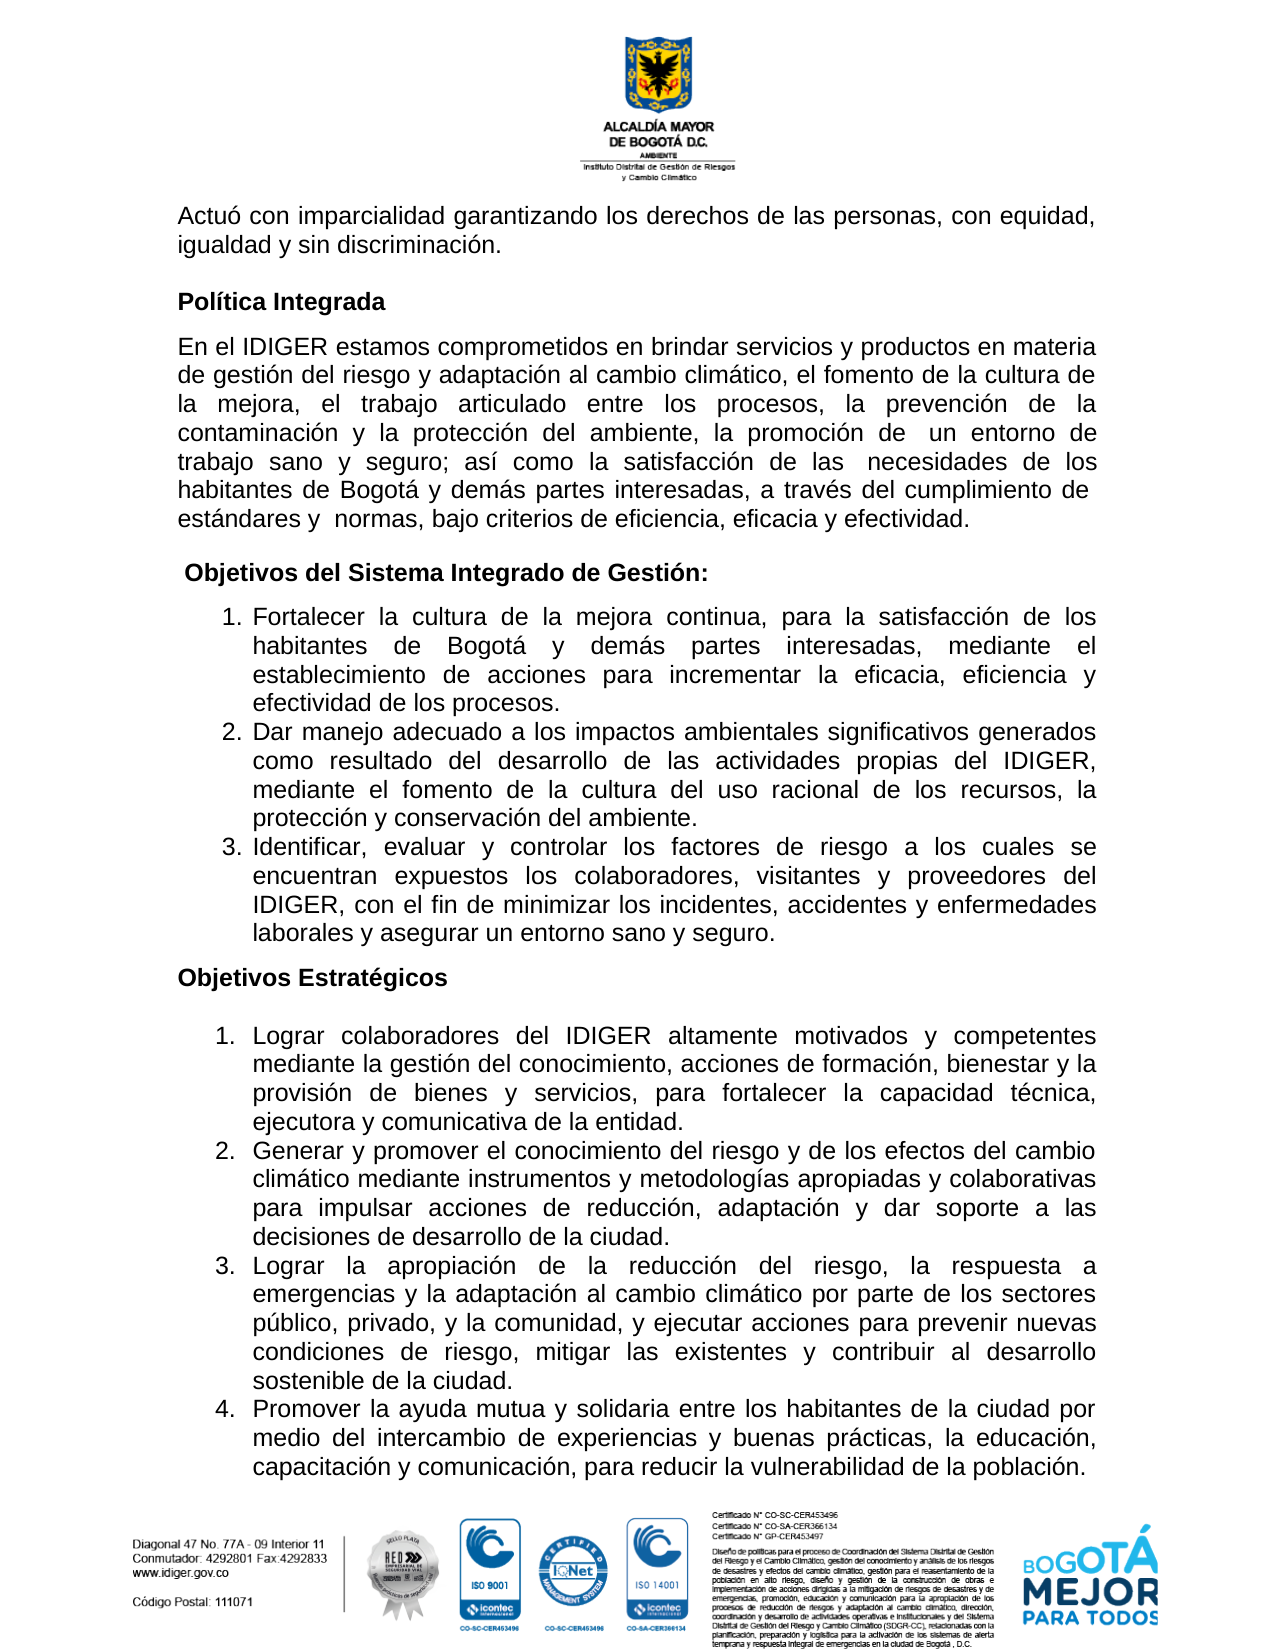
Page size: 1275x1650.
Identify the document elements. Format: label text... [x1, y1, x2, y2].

text ​​Objetivos Estratégicos [177, 963, 1098, 992]
text En el IDIGER estamos comprometidos en brindar servicios y productos en materia de gestión del riesgo y adaptación al cambio climático, el fomento de la cultura de la mejora, el trabajo articulado entre los procesos, la prevención de la contaminación y la protección del ambiente, la promoción de un entorno de trabajo sano y seguro; así como la satisfacción de las necesidades de los habitantes de Bogotá y demás partes interesadas, a través del cumplimiento de estándares y normas, bajo criterios de eficiencia, eficacia y efectividad. [177, 332, 1098, 533]
list Promover la ayuda mutua y solidaria entre los habitantes de la ciudad por medio del intercambio de experiencias y buenas prácticas, la educación, capacitación y comunicación, para reducir la vulnerabilidad de la población. [215, 1394, 1098, 1481]
list Lograr colaboradores del IDIGER altamente motivados y competentes mediante la gestión del conocimiento, acciones de formación, bienestar y la provisión de bienes y servicios, para fortalecer la capacidad técnica, ejecutora y comunicativa de la entidad. [215, 1021, 1098, 1136]
list Dar manejo adecuado a los impactos ambientales significativos generados como resultado del desarrollo de las actividades propias del IDIGER, mediante el fomento de la cultura del uso racional de los recursos, la protección y conservación del ambiente. [222, 717, 1098, 832]
list Identificar, evaluar y controlar los factores de riesgo a los cuales se encuentran expuestos los colaboradores, visitantes y proveedores del IDIGER, con el fin de minimizar los incidentes, accidentes y enfermedades laborales y asegurar un entorno sano y seguro. [222, 832, 1098, 947]
text Actuó con imparcialidad garantizando los derechos de las personas, con equidad, igualdad y sin discriminación. [177, 201, 1098, 258]
text Objetivos del Sistema Integrado de Gestión: [177, 558, 1098, 587]
list Lograr la apropiación de la reducción del riesgo, la respuesta a emergencias y la adaptación al cambio climático por parte de los sectores público, privado, y la comunidad, y ejecutar acciones para prevenir nuevas condiciones de riesgo, mitigar las existentes y contribuir al desarrollo sostenible de la ciudad. [215, 1251, 1098, 1394]
list Fortalecer la cultura de la mejora continua, para la satisfacción de los habitantes de Bogotá y demás partes interesadas, mediante el establecimiento de acciones para incrementar la eficacia, eficiencia y efectividad de los procesos. [222, 602, 1098, 717]
list Generar y promover el conocimiento del riesgo y de los efectos del cambio climático mediante instrumentos y metodologías apropiadas y colaborativas para impulsar acciones de reducción, adaptación y dar soporte a las decisiones de desarrollo de la ciudad. [215, 1136, 1098, 1251]
picture [132, 1508, 1157, 1649]
picture [579, 36, 736, 181]
text Política Integrada [177, 287, 1098, 316]
